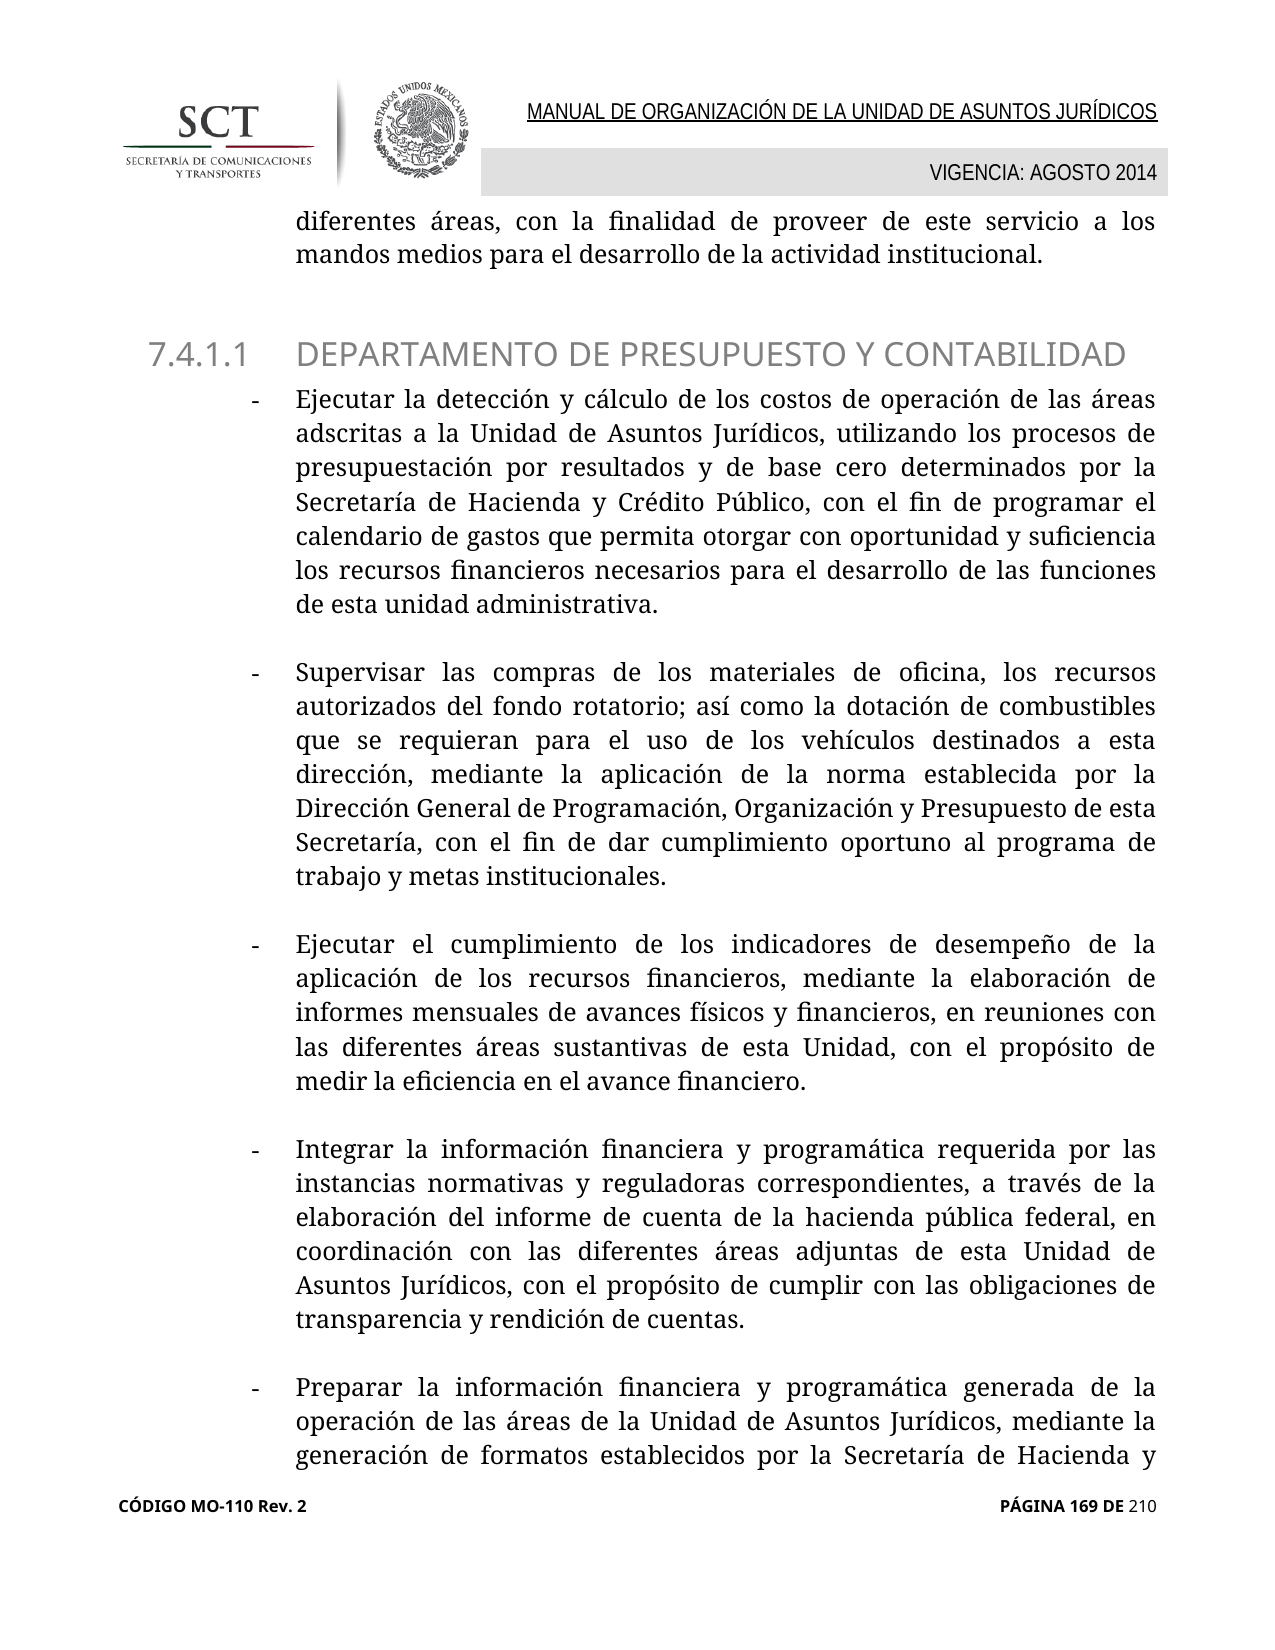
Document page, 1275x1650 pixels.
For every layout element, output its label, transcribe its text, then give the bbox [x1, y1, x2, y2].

list Ejecutar la detección y cálculo de los costos de operación de las áreas adscritas a la Unidad de Asuntos Jurídicos, utilizando los procesos de presupuestación por resultados y de base cero determinados por la Secretaría de Hacienda y Crédito Público, con el fin de programar el calendario de gastos que permita otorgar con oportunidad y suficiencia los recursos financieros necesarios para el desarrollo de las funciones de esta unidad administrativa. [251, 382, 1157, 620]
subtitle 7.4.1.1 DEPARTAMENTO DE PRESUPUESTO Y CONTABILIDAD [148, 330, 1157, 376]
picture [118, 73, 470, 195]
list Ejecutar el cumplimiento de los indicadores de desempeño de la aplicación de los recursos financieros, mediante la elaboración de informes mensuales de avances físicos y financieros, en reuniones con las diferentes áreas sustantivas de esta Unidad, con el propósito de medir la eficiencia en el avance financiero. [251, 927, 1157, 1097]
list Supervisar las compras de los materiales de oficina, los recursos autorizados del fondo rotatorio; así como la dotación de combustibles que se requieran para el uso de los vehículos destinados a esta dirección, mediante la aplicación de la norma establecida por la Dirección General de Programación, Organización y Presupuesto de esta Secretaría, con el fin de dar cumplimiento oportuno al programa de trabajo y metas institucionales. [251, 654, 1157, 893]
list Integrar la información financiera y programática requerida por las instancias normativas y reguladoras correspondientes, a través de la elaboración del informe de cuenta de la hacienda pública federal, en coordinación con las diferentes áreas adjuntas de esta Unidad de Asuntos Jurídicos, con el propósito de cumplir con las obligaciones de transparencia y rendición de cuentas. [251, 1131, 1157, 1336]
